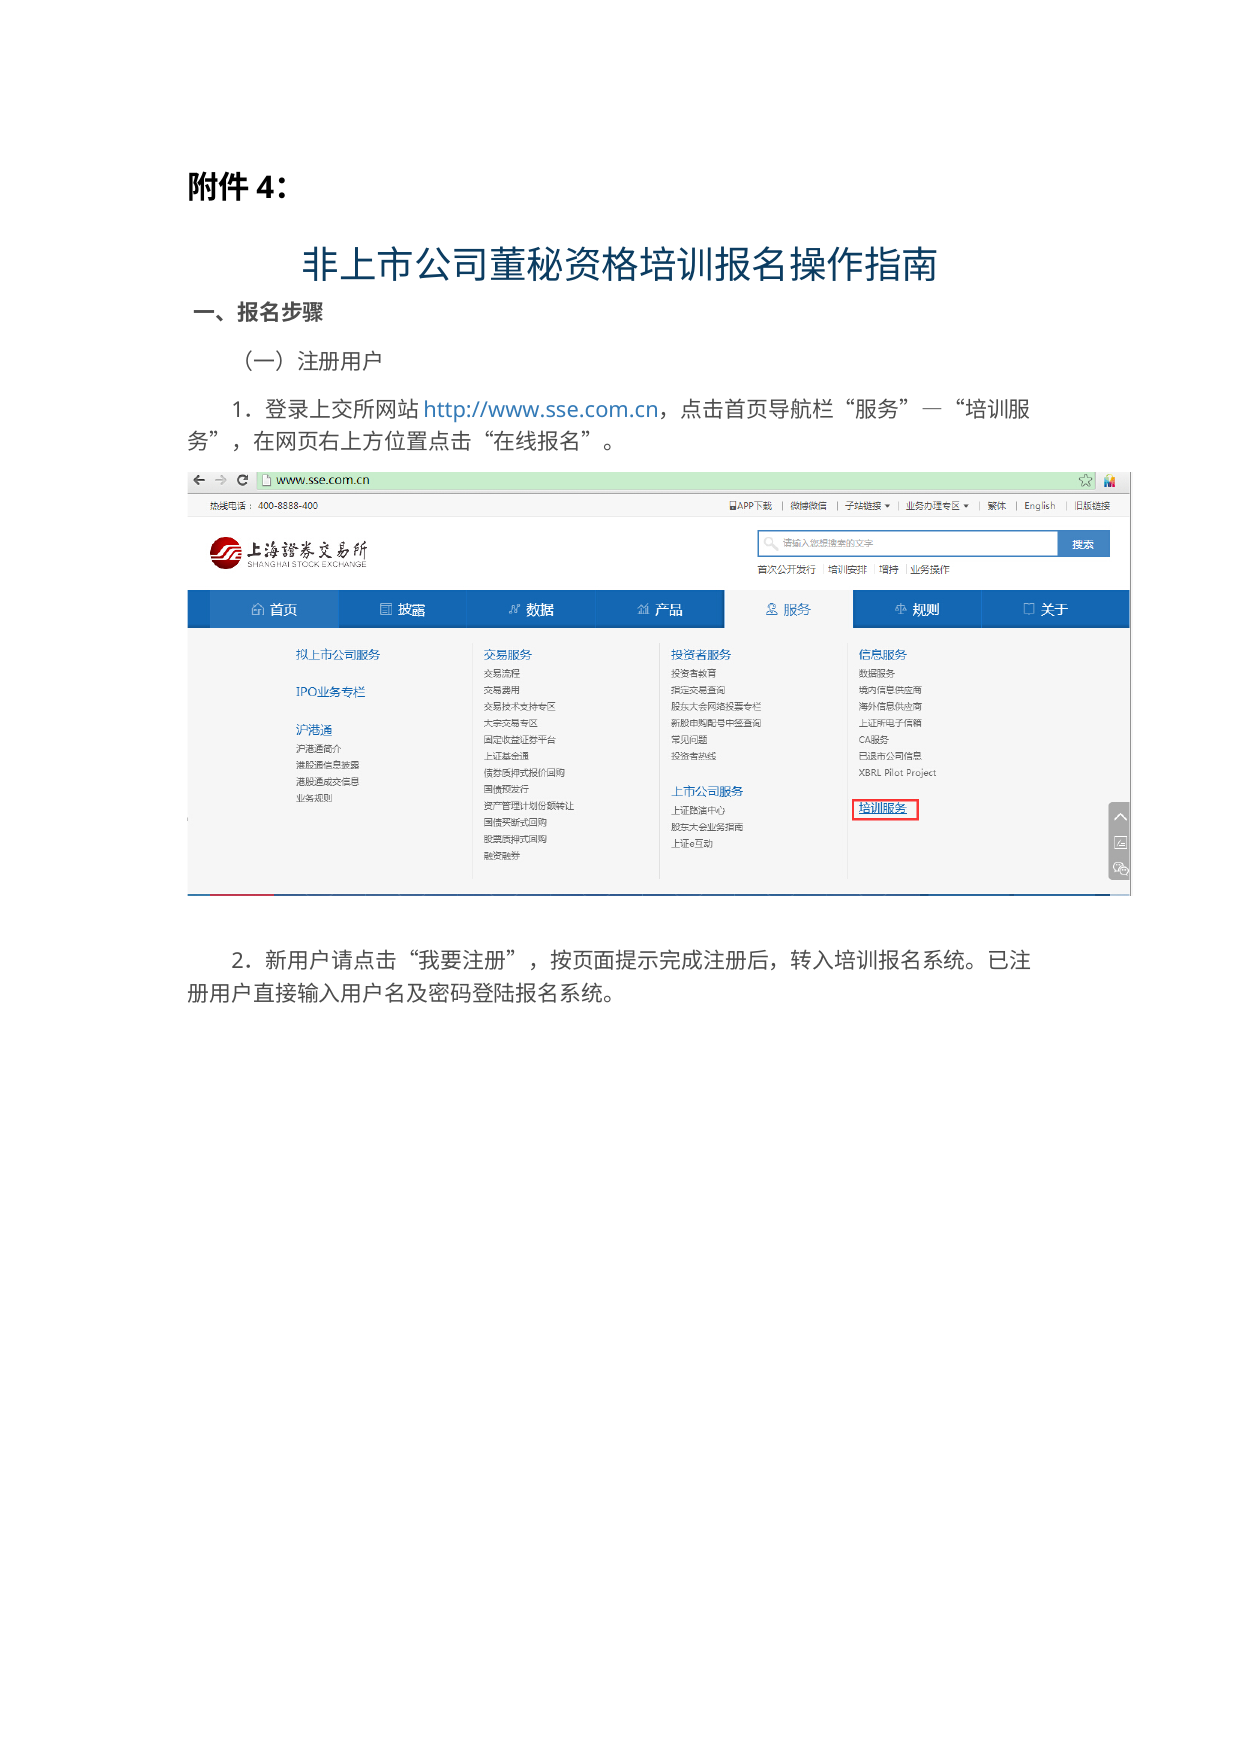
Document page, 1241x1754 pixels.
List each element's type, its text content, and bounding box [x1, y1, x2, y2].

text 非上市公司董秘资格培训报名操作指南 [187, 230, 1053, 295]
text （一）注册用户 [187, 343, 1053, 376]
text 一、报名步骤 [187, 295, 1053, 328]
text 附件4： [187, 162, 1053, 207]
picture [187, 472, 1133, 896]
text 1．登录上交所网站http://www.sse.com.cn，点击首页导航栏“服务”—“培训服务”，在网页右上方位置点击“在线报名”。 [187, 391, 1053, 456]
text 2．新用户请点击“我要注册”，按页面提示完成注册后，转入培训报名系统。已注册用户直接输入用户名及密码登陆报名系统。 [187, 943, 1053, 1008]
